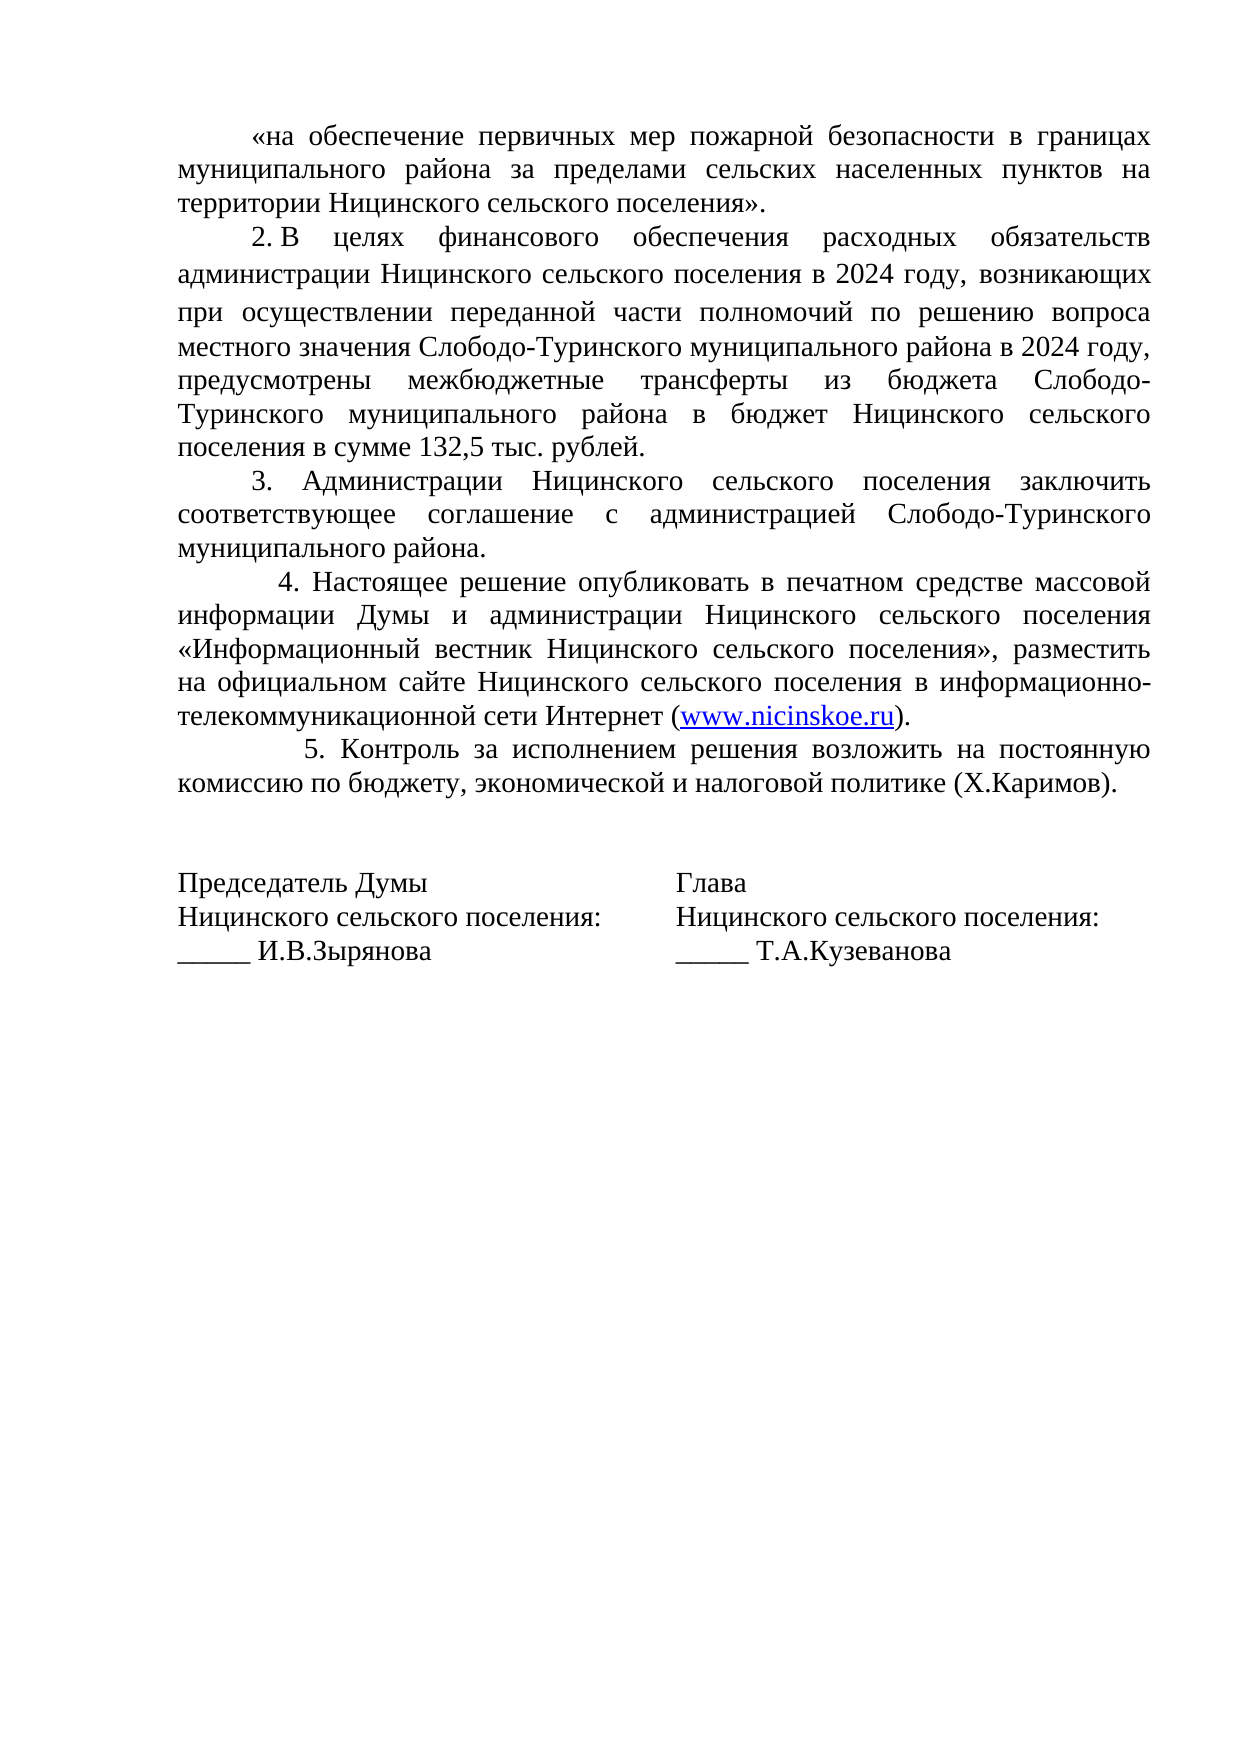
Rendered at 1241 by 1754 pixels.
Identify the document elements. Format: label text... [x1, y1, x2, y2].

text 3. Администрации Ницинского сельского поселения заключить соответствующее соглашение с администрацией Слободо-Туринского муниципального района. [177, 463, 1152, 564]
text 2. В целях финансового обеспечения расходных обязательств администрации Ницинского сельского поселения в 2024 году, возникающих при осуществлении переданной части полномочий по решению вопроса местного значения Слободо-Туринского муниципального района в 2024 году, предусмотрены межбюджетные трансферты из бюджета Слободо-Туринского муниципального района в бюджет Ницинского сельского поселения в сумме 132,5 тыс. рублей. [177, 219, 1152, 463]
text 4. Настоящее решение опубликовать в печатном средстве массовой информации Думы и администрации Ницинского сельского поселения «Информационный вестник Ницинского сельского поселения», разместить на официальном сайте Ницинского сельского поселения в информационно-телекоммуникационной сети Интернет (www.nicinskoe.ru). [177, 564, 1152, 731]
text 5. Контроль за исполнением решения возложить на постоянную комиссию по бюджету, экономической и налоговой политике (Х.Каримов). [177, 731, 1152, 798]
table_header Глава Ницинского сельского поселения: _____ Т.А.Кузеванова [664, 866, 1163, 966]
table_header Председатель Думы Ницинского сельского поселения: _____ И.В.Зырянова [166, 866, 664, 966]
text «на обеспечение первичных мер пожарной безопасности в границах муниципального района за пределами сельских населенных пунктов на территории Ницинского сельского поселения». [177, 118, 1152, 219]
